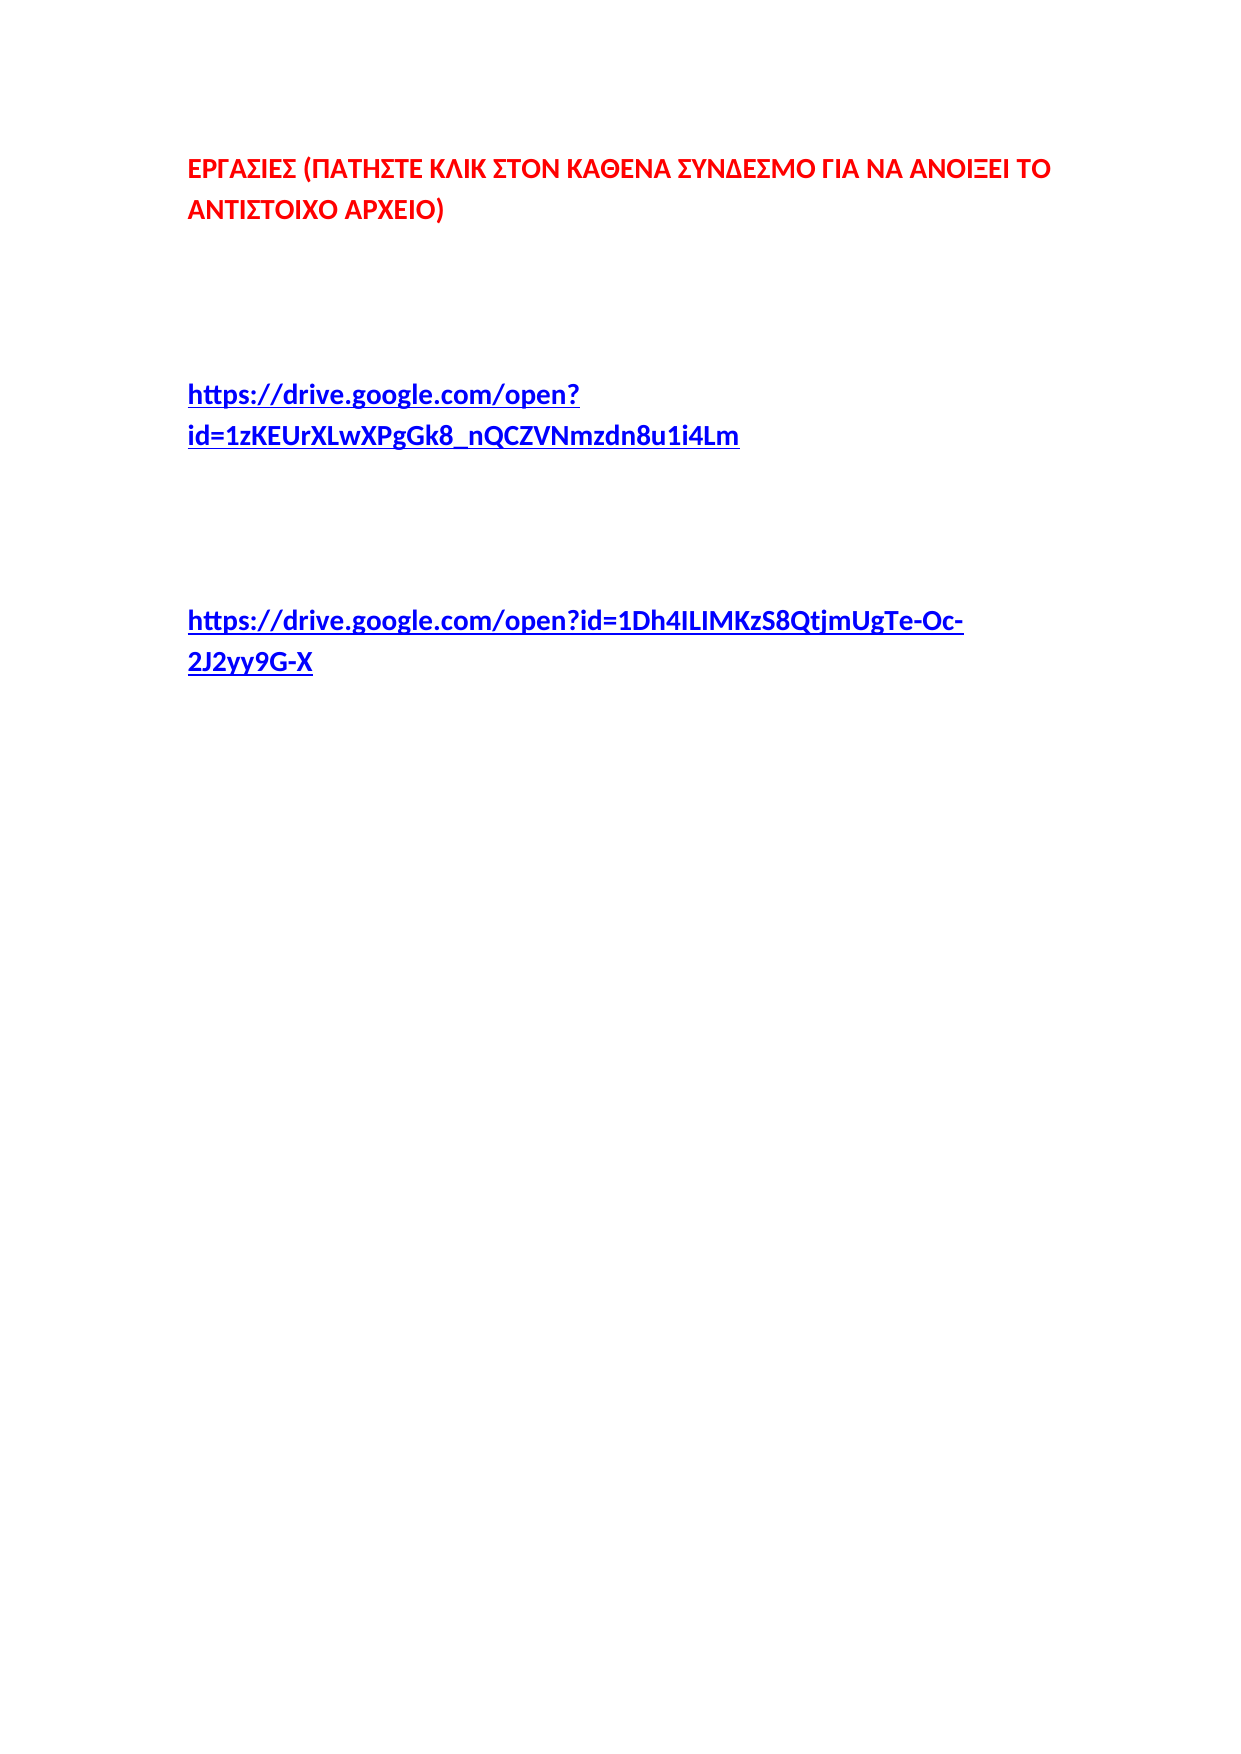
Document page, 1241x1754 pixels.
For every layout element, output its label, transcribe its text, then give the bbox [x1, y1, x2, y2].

text https://drive.google.com/open?id=1zKEUrXLwXPgGk8_nQCZVNmzdn8u1i4Lm [187, 376, 1053, 453]
text https://drive.google.com/open?id=1Dh4ILIMKzS8QtjmUgTe-Oc-2J2yy9G-X [187, 602, 1053, 679]
text ΕΡΓΑΣΙΕΣ (ΠΑΤΗΣΤΕ ΚΛΙΚ ΣΤΟΝ ΚΑΘΕΝΑ ΣΥΝΔΕΣΜΟ ΓΙΑ ΝΑ ΑΝΟΙΞΕΙ ΤΟ ΑΝΤΙΣΤΟΙΧΟ ΑΡΧΕΙΟ) [187, 150, 1053, 227]
